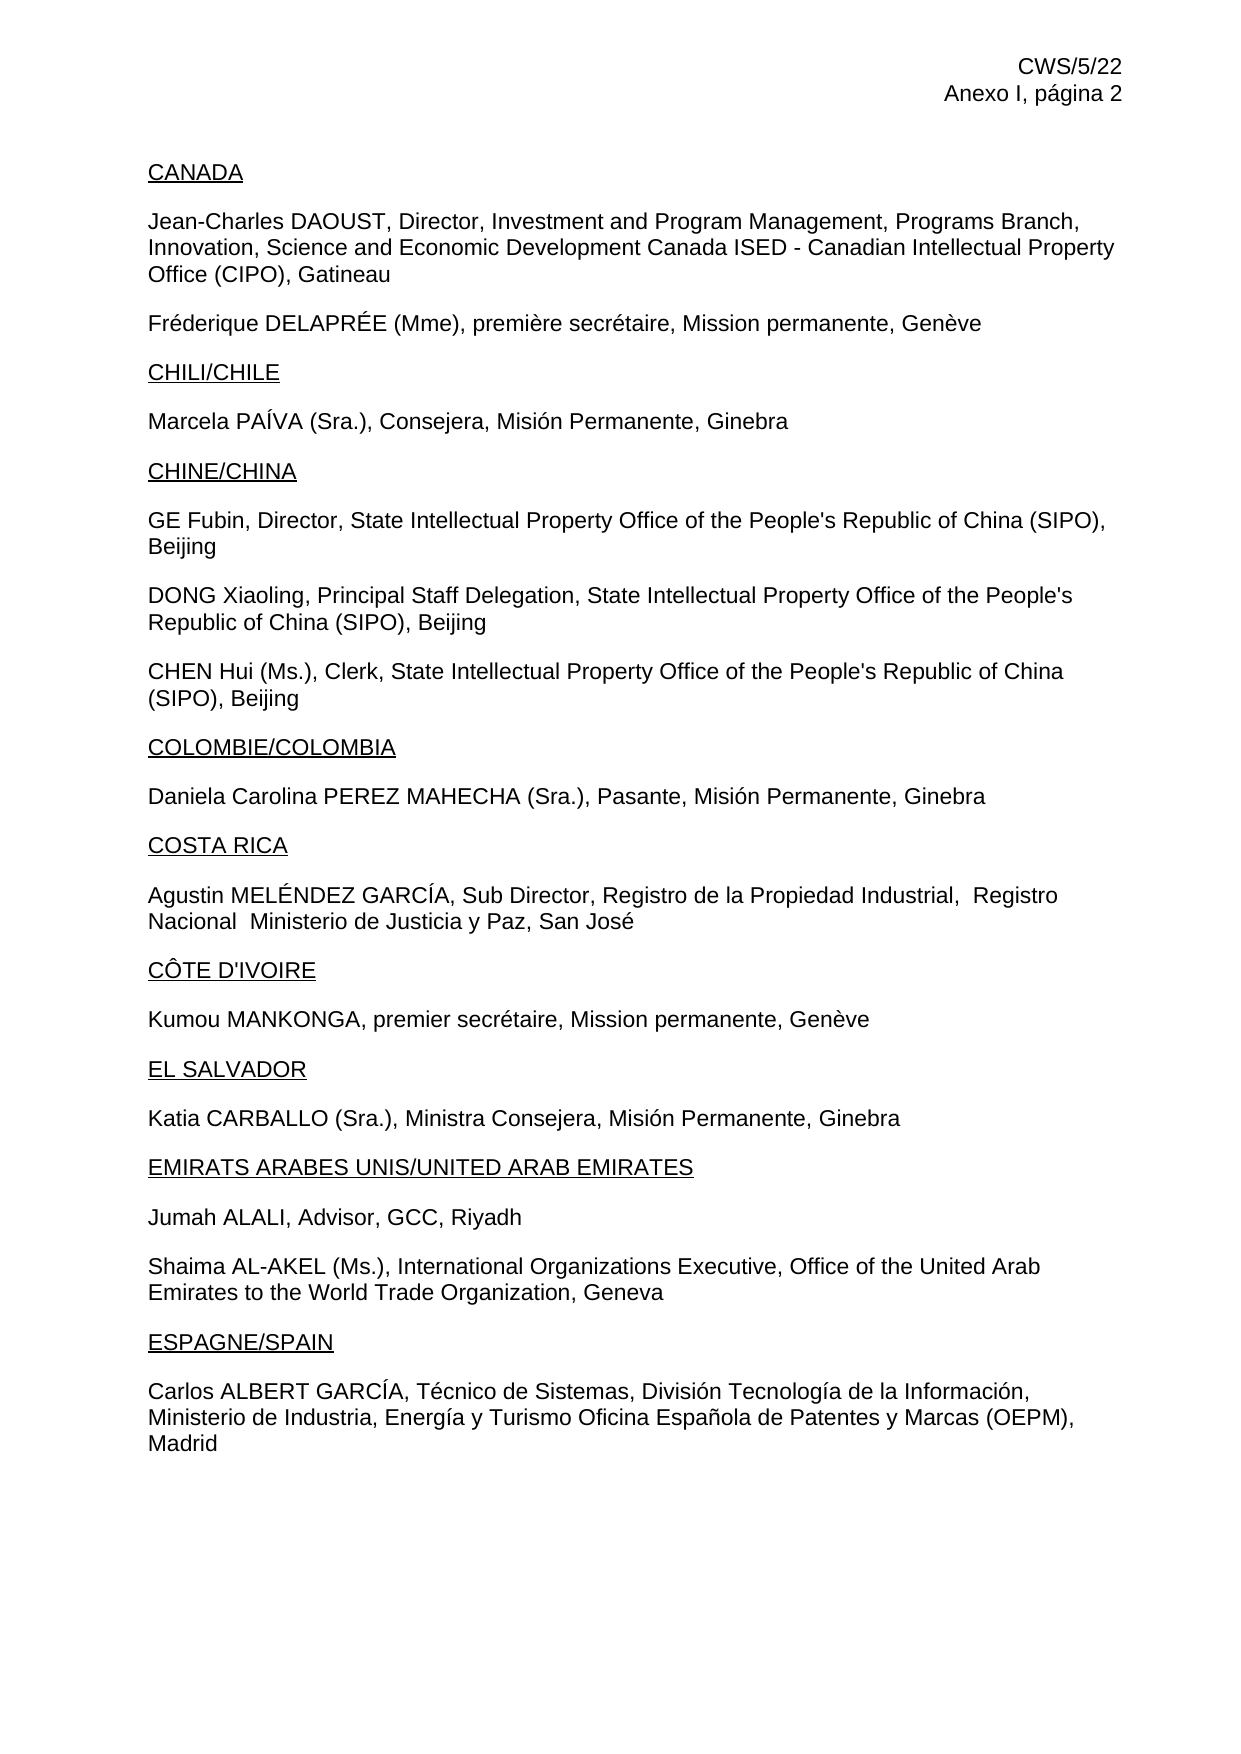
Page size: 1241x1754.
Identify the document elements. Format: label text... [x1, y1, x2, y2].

text COLOMBIE/COLOMBIA [148, 734, 1122, 760]
text EMIRATS ARABES UNIS/UNITED ARAB EMIRATES [148, 1154, 1122, 1181]
text Carlos ALBERT GARCÍA, Técnico de Sistemas, División Tecnología de la Información, Ministerio de Industria, Energía y Turismo Oficina Española de Patentes y Marcas (OEPM), Madrid [148, 1378, 1122, 1457]
text ESPAGNE/SPAIN [148, 1328, 1122, 1355]
text Jumah ALALI, Advisor, GCC, Riyadh [148, 1203, 1122, 1230]
text Shaima AL-AKEL (Ms.), International Organizations Executive, Office of the United Arab Emirates to the World Trade Organization, Geneva [148, 1253, 1122, 1306]
text Agustin MELÉNDEZ GARCÍA, Sub Director, Registro de la Propiedad Industrial, Registro Nacional Ministerio de Justicia y Paz, San José [148, 882, 1122, 934]
text DONG Xiaoling, Principal Staff Delegation, State Intellectual Property Office of the People's Republic of China (SIPO), Beijing [148, 582, 1122, 635]
text Kumou MANKONGA, premier secrétaire, Mission permanente, Genève [148, 1006, 1122, 1033]
text Katia CARBALLO (Sra.), Ministra Consejera, Misión Permanente, Ginebra [148, 1105, 1122, 1131]
text Fréderique DELAPRÉE (Mme), première secrétaire, Mission permanente, Genève [148, 310, 1122, 336]
text CÔTE D'IVOIRE [148, 957, 1122, 983]
text Marcela PAÍVA (Sra.), Consejera, Misión Permanente, Ginebra [148, 408, 1122, 435]
text CHEN Hui (Ms.), Clerk, State Intellectual Property Office of the People's Republic of China (SIPO), Beijing [148, 658, 1122, 711]
text Daniela Carolina PEREZ MAHECHA (Sra.), Pasante, Misión Permanente, Ginebra [148, 783, 1122, 809]
text COSTA RICA [148, 832, 1122, 859]
text GE Fubin, Director, State Intellectual Property Office of the People's Republic of China (SIPO), Beijing [148, 507, 1122, 559]
text Jean-Charles DAOUST, Director, Investment and Program Management, Programs Branch, Innovation, Science and Economic Development Canada ISED - Canadian Intellectual Property Office (CIPO), Gatineau [148, 208, 1122, 287]
text CANADA [148, 158, 1122, 185]
text CHINE/CHINA [148, 458, 1122, 484]
text CHILI/CHILE [148, 359, 1122, 385]
text EL SALVADOR [148, 1056, 1122, 1082]
